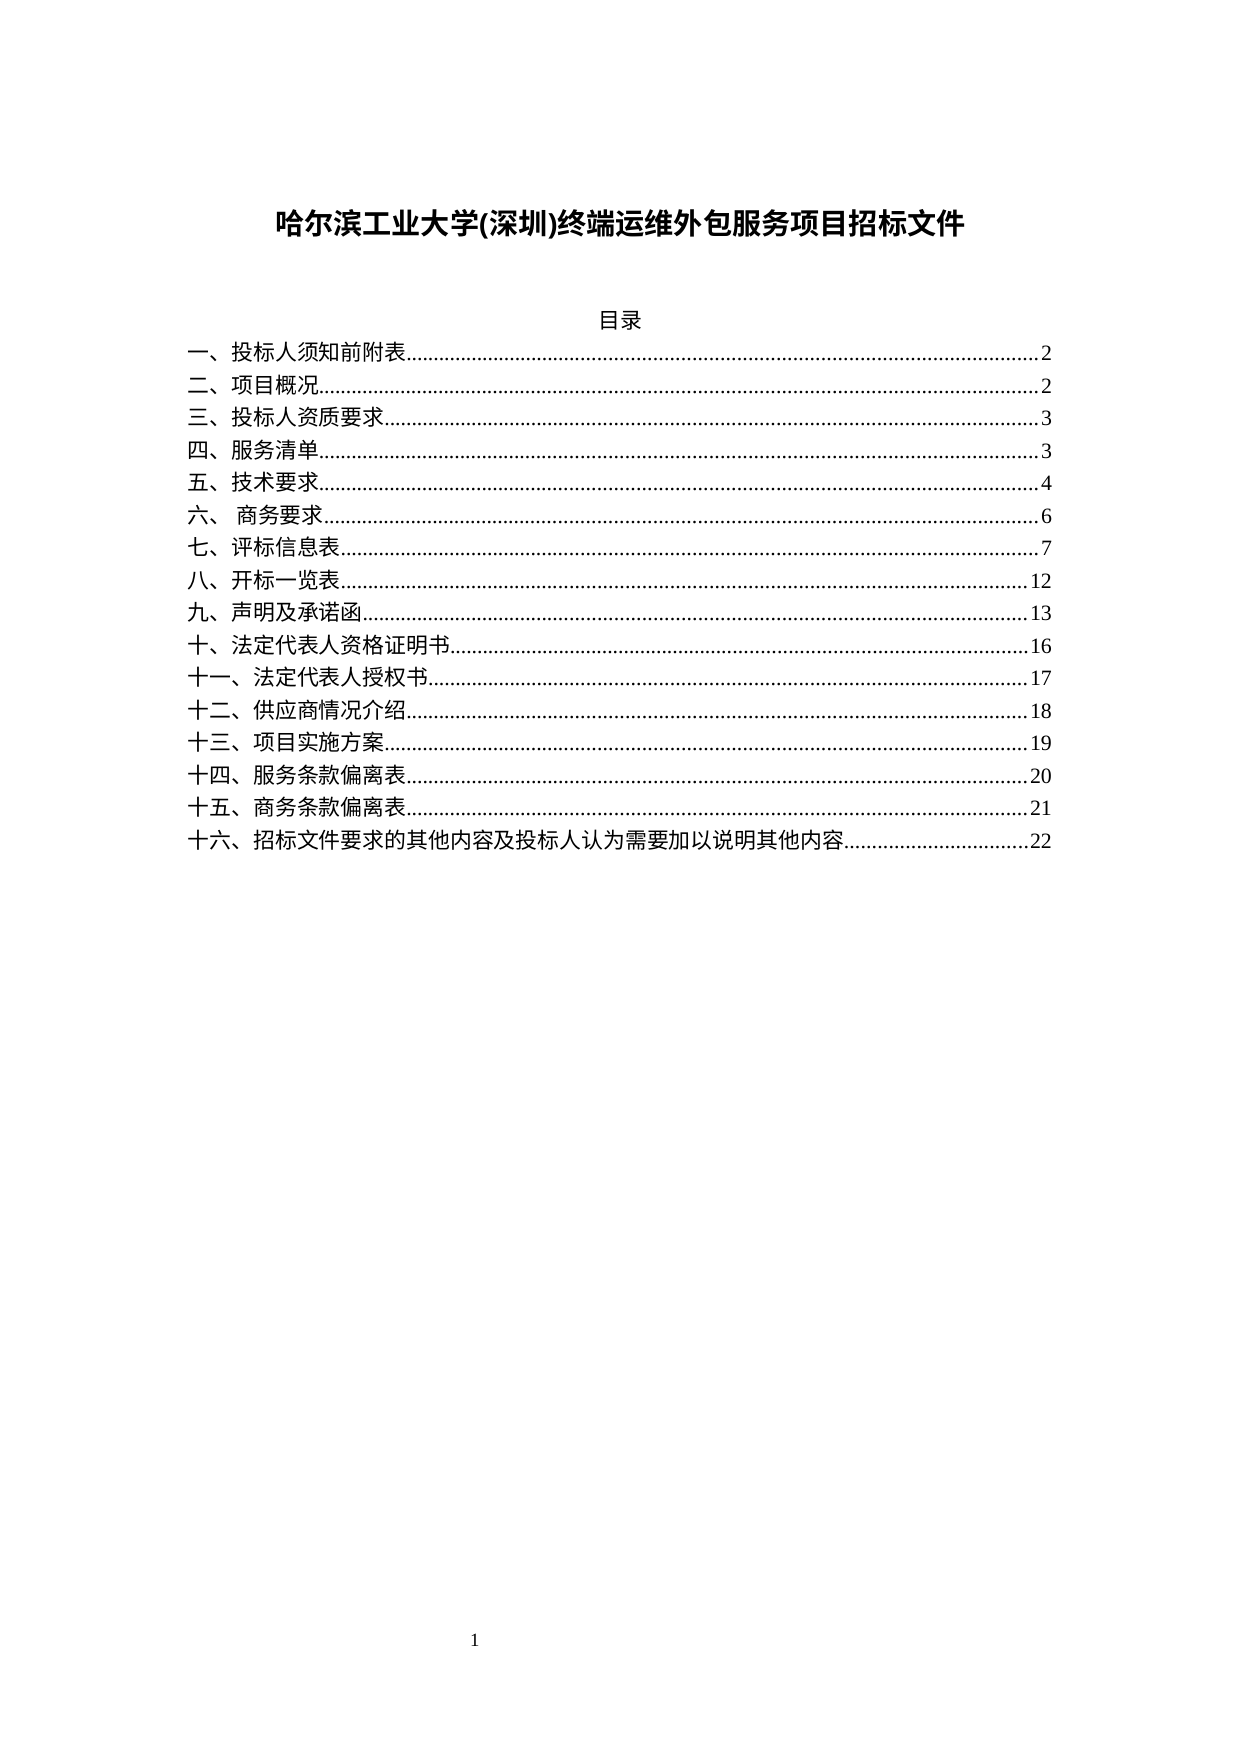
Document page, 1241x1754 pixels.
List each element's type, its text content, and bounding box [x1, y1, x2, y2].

subtitle 哈尔滨工业大学(深圳)终端运维外包服务项目招标文件 [187, 189, 1053, 254]
